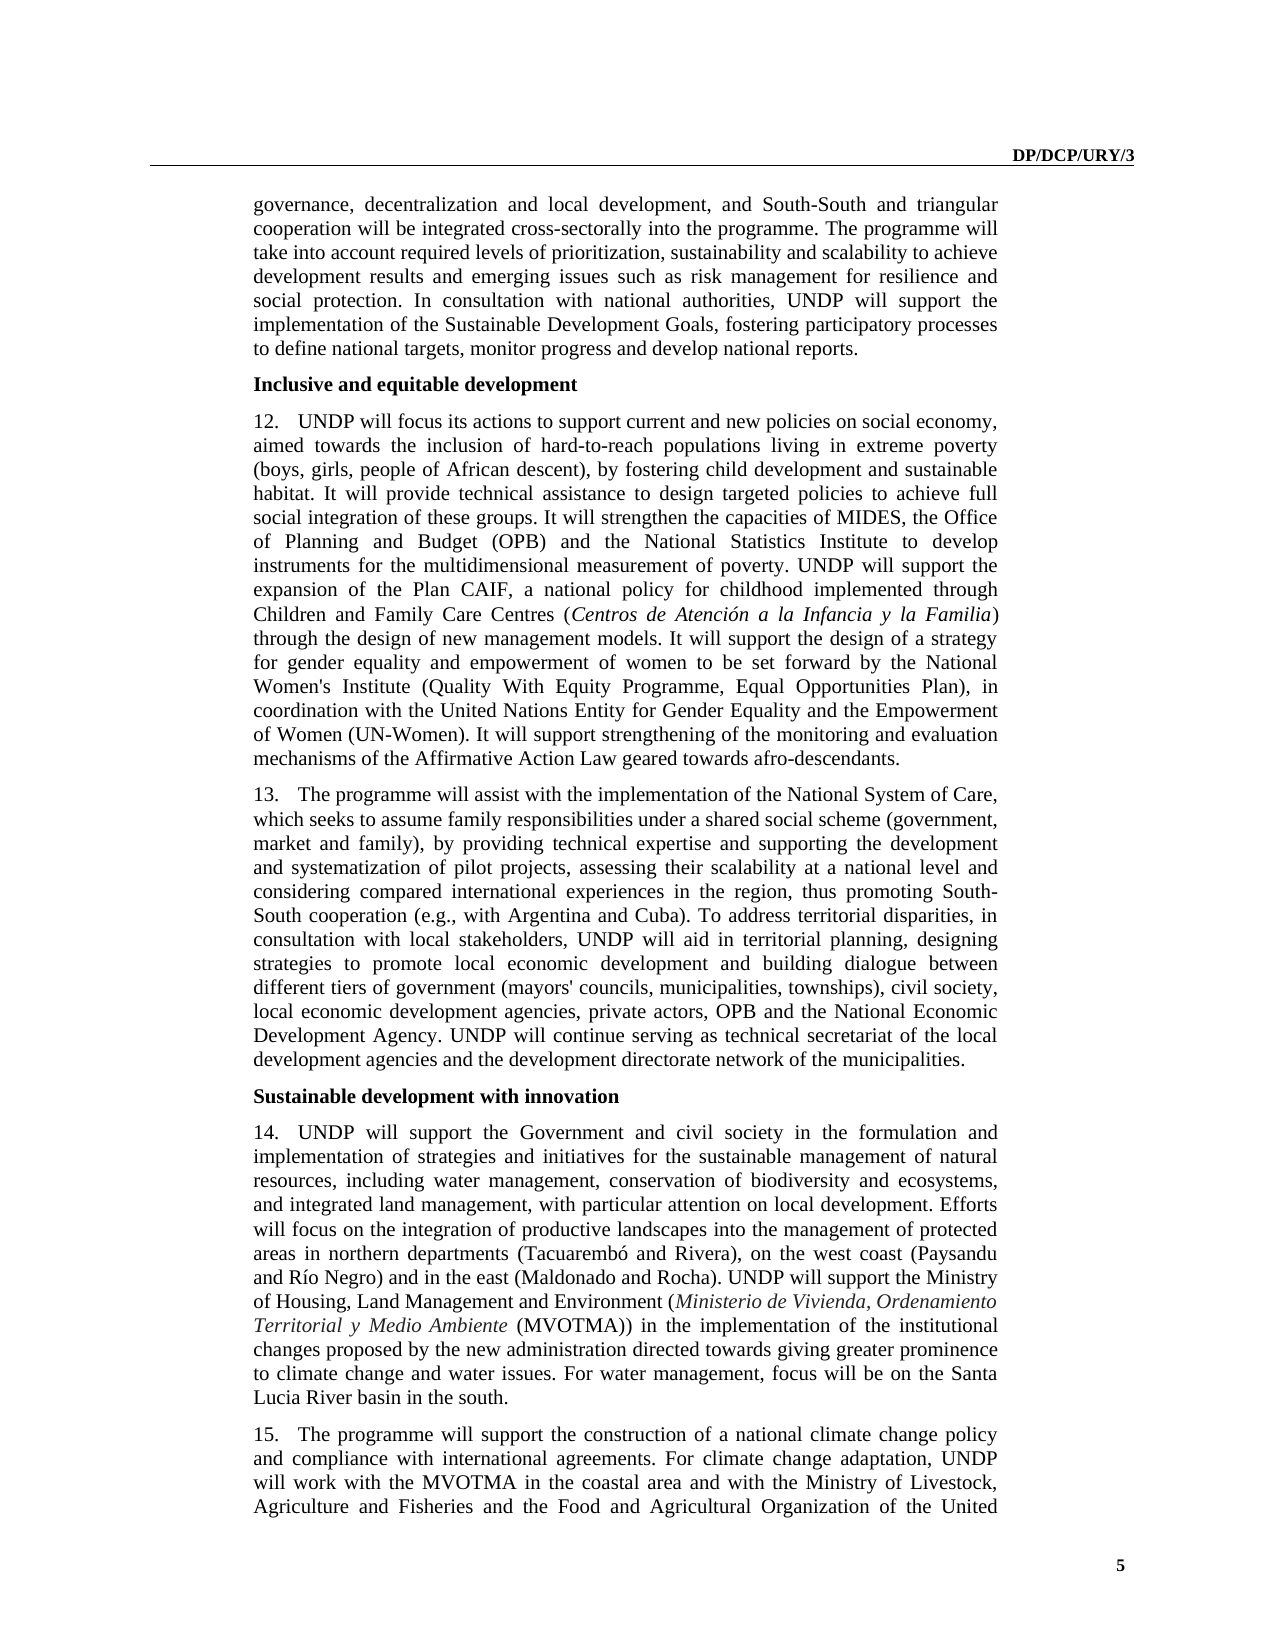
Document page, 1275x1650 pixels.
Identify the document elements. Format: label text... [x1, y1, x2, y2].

list UNDP will support the Government and civil society in the formulation and implementation of strategies and initiatives for the sustainable management of natural resources, including water management, conservation of biodiversity and ecosystems, and integrated land management, with particular attention on local development. Efforts will focus on the integration of productive landscapes into the management of protected areas in northern departments (Tacuarembó and Rivera), on the west coast (Paysandu and Río Negro) and in the east (Maldonado and Rocha). UNDP will support the Ministry of Housing, Land Management and Environment (Ministerio de Vivienda, Ordenamiento Territorial y Medio Ambiente (MVOTMA)) in the implementation of the institutional changes proposed by the new administration directed towards giving greater prominence to climate change and water issues. For water management, focus will be on the Santa Lucia River basin in the south. [253, 1120, 999, 1409]
list The programme will assist with the implementation of the National System of Care, which seeks to assume family responsibilities under a shared social scheme (government, market and family), by providing technical expertise and supporting the development and systematization of pilot projects, assessing their scalability at a national level and considering compared international experiences in the region, thus promoting South-South cooperation (e.g., with Argentina and Cuba). To address territorial disparities, in consultation with local stakeholders, UNDP will aid in territorial planning, designing strategies to promote local economic development and building dialogue between different tiers of government (mayors' councils, municipalities, townships), civil society, local economic development agencies, private actors, OPB and the National Economic Development Agency. UNDP will continue serving as technical secretariat of the local development agencies and the development directorate network of the municipalities. [253, 782, 999, 1071]
list Sustainable development with innovation [253, 1084, 999, 1108]
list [253, 191, 999, 360]
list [253, 1421, 999, 1518]
list Inclusive and equitable development [253, 372, 999, 396]
list UNDP will focus its actions to support current and new policies on social economy, aimed towards the inclusion of hard-to-reach populations living in extreme poverty (boys, girls, people of African descent), by fostering child development and sustainable habitat. It will provide technical assistance to design targeted policies to achieve full social integration of these groups. It will strengthen the capacities of MIDES, the Office of Planning and Budget (OPB) and the National Statistics Institute to develop instruments for the multidimensional measurement of poverty. UNDP will support the expansion of the Plan CAIF, a national policy for childhood implemented through Children and Family Care Centres (Centros de Atención a la Infancia y la Familia) through the design of new management models. It will support the design of a strategy for gender equality and empowerment of women to be set forward by the National Women's Institute (Quality With Equity Programme, Equal Opportunities Plan), in coordination with the United Nations Entity for Gender Equality and the Empowerment of Women (UN-Women). It will support strengthening of the monitoring and evaluation mechanisms of the Affirmative Action Law geared towards afro-descendants. [253, 409, 999, 770]
